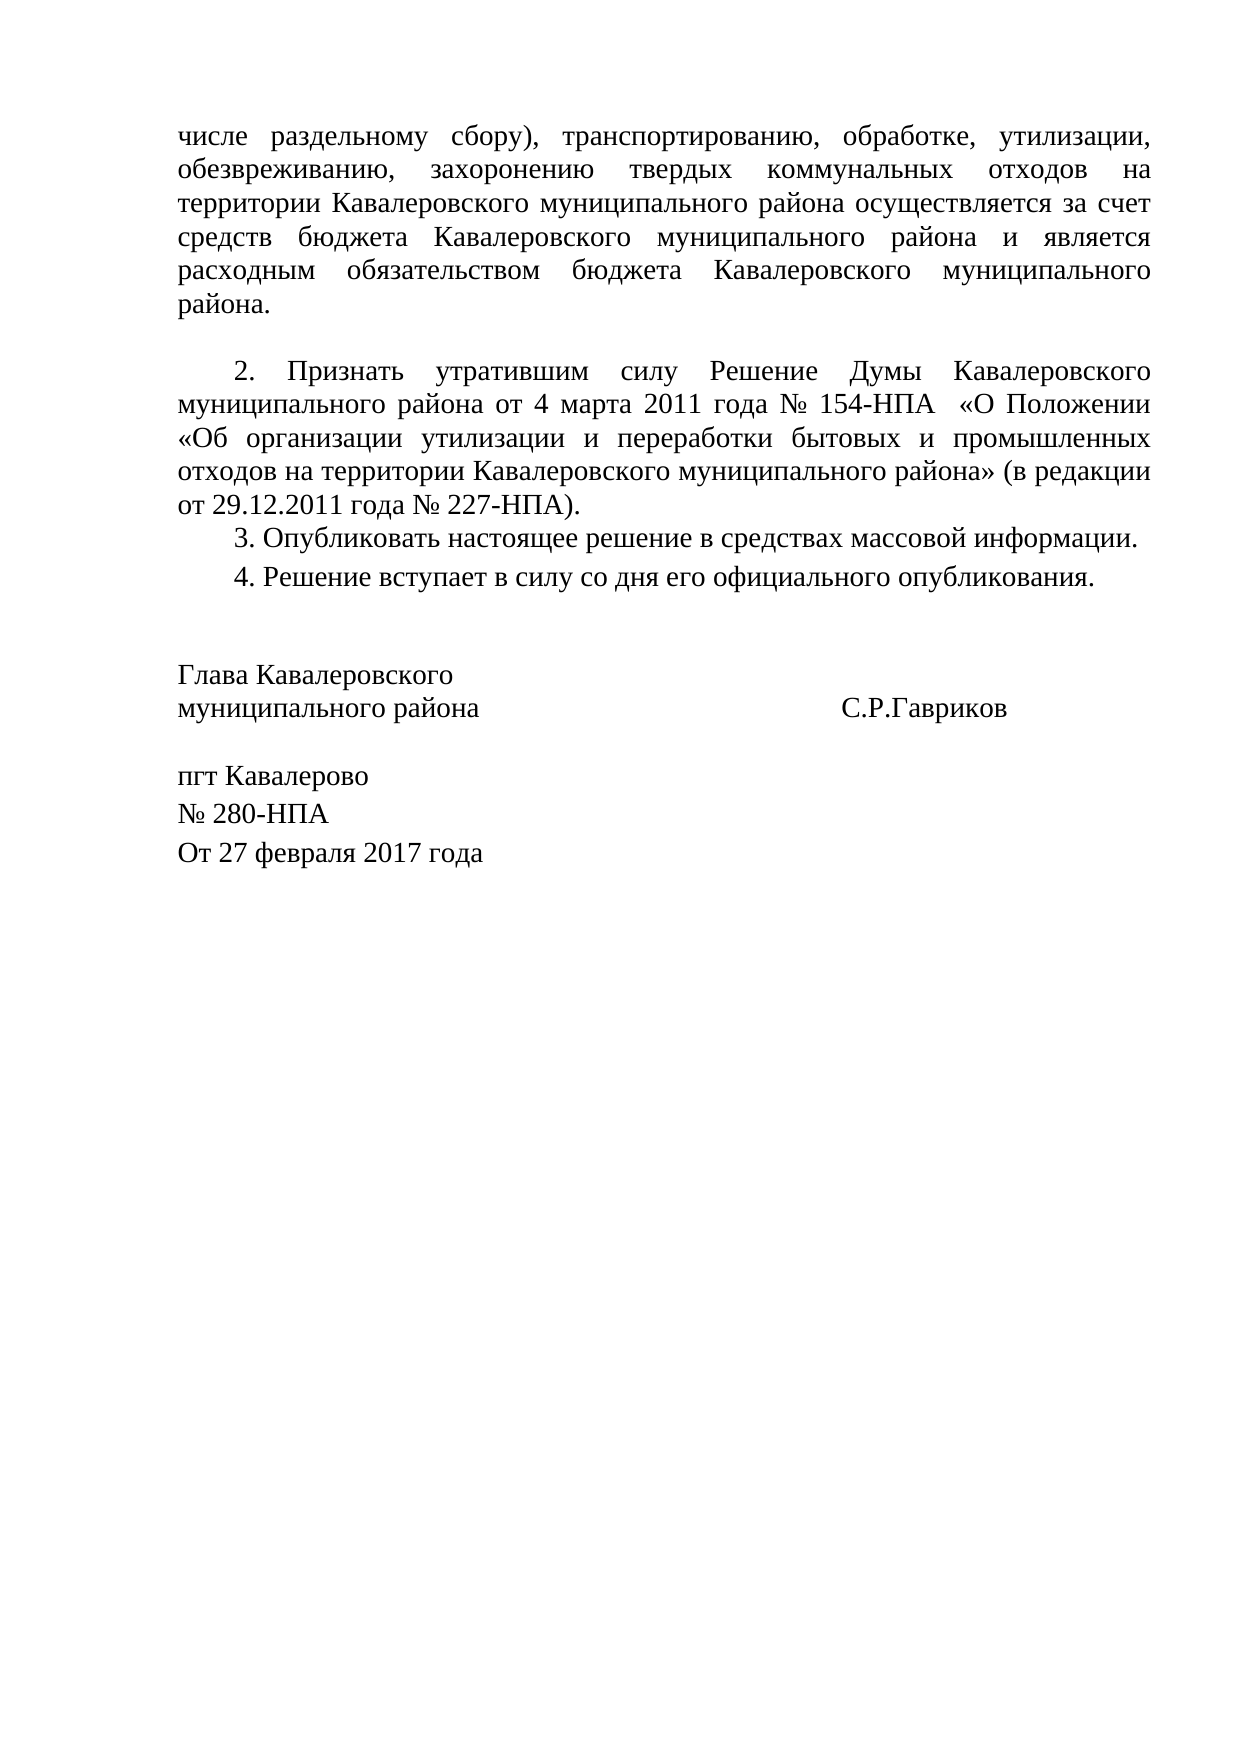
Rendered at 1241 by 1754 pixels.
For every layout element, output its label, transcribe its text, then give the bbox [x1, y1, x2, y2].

text Глава Кавалеровского [177, 657, 1152, 691]
text 4. Решение вступает в силу со дня его официального опубликования. [177, 559, 1152, 593]
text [177, 118, 1152, 319]
text пгт Кавалерово [177, 758, 1152, 791]
text 3. Опубликовать настоящее решение в средствах массовой информации. [177, 521, 1152, 554]
text № 280-НПА [177, 796, 1152, 830]
text муниципального района С.Р.Гавриков [177, 691, 1152, 724]
text От 27 февраля 2017 года [177, 835, 1152, 868]
text 2. Признать утратившим силу Решение Думы Кавалеровского муниципального района от 4 марта 2011 года № 154-НПА «О Положении «Об организации утилизации и переработки бытовых и промышленных отходов на территории Кавалеровского муниципального района» (в редакции от 29.12.2011 года № 227-НПА). [177, 353, 1152, 521]
